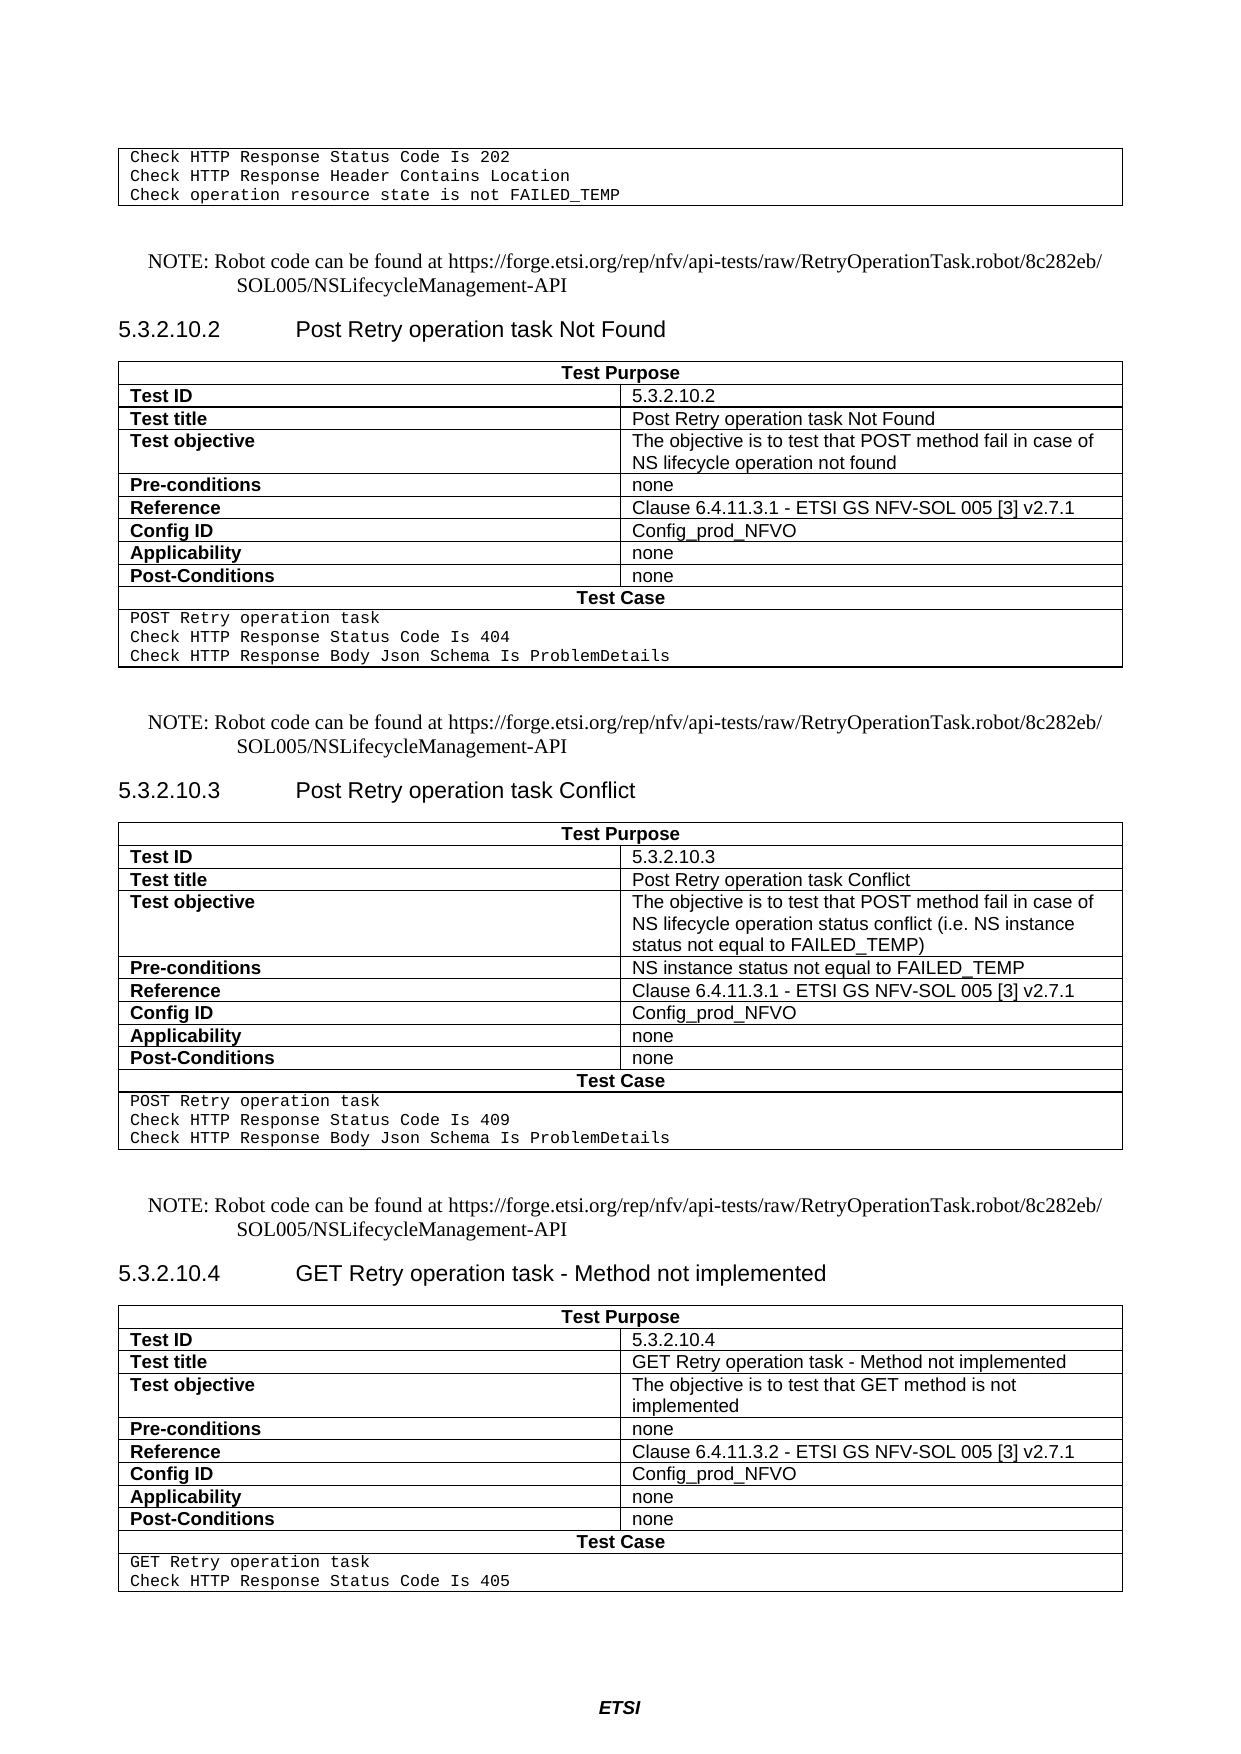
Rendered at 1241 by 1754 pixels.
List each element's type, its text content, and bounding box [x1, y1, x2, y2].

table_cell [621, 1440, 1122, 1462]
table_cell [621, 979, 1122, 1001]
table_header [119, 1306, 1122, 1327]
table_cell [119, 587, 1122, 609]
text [148, 1193, 1122, 1241]
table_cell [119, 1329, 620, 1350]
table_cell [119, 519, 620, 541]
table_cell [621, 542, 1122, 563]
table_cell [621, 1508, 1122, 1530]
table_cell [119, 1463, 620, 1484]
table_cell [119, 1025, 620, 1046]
subtitle 5.3.2.10.3 Post Retry operation task Conflict [118, 777, 1122, 803]
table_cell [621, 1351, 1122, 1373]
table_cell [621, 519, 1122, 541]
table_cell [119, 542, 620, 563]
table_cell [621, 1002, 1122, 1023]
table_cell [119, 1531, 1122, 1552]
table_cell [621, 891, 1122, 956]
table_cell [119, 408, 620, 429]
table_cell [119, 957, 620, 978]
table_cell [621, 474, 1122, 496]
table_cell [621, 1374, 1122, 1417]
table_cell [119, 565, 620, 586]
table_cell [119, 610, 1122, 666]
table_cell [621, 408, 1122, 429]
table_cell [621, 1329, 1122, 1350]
subtitle 5.3.2.10.4 GET Retry operation task - Method not implemented [118, 1260, 1122, 1286]
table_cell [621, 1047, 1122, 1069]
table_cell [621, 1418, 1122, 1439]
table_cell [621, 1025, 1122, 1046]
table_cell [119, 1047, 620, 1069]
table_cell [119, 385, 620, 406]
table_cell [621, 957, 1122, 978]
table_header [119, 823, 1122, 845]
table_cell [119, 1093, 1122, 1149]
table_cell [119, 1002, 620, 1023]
text NOTE: Robot code can be found at https://forge.etsi.org/rep/nfv/api-tests/raw/RetryOperationTask.robot/8c282eb/SOL005/NSLifecycleManagement-API [148, 249, 1122, 297]
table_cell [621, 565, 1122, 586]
subtitle 5.3.2.10.2 Post Retry operation task Not Found [118, 316, 1122, 342]
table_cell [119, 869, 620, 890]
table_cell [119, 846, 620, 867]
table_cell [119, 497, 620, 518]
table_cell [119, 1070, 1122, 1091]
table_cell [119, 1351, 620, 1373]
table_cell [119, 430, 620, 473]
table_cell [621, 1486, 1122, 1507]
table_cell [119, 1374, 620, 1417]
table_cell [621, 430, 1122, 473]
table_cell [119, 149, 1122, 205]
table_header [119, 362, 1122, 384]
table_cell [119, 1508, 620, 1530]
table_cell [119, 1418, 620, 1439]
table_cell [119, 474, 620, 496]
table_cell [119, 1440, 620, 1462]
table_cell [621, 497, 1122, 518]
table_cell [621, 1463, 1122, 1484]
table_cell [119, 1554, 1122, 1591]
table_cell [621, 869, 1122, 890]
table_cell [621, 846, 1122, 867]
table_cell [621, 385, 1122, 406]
text NOTE: Robot code can be found at https://forge.etsi.org/rep/nfv/api-tests/raw/RetryOperationTask.robot/8c282eb/SOL005/NSLifecycleManagement-API [148, 710, 1122, 758]
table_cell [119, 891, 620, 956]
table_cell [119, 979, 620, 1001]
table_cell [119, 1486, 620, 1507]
